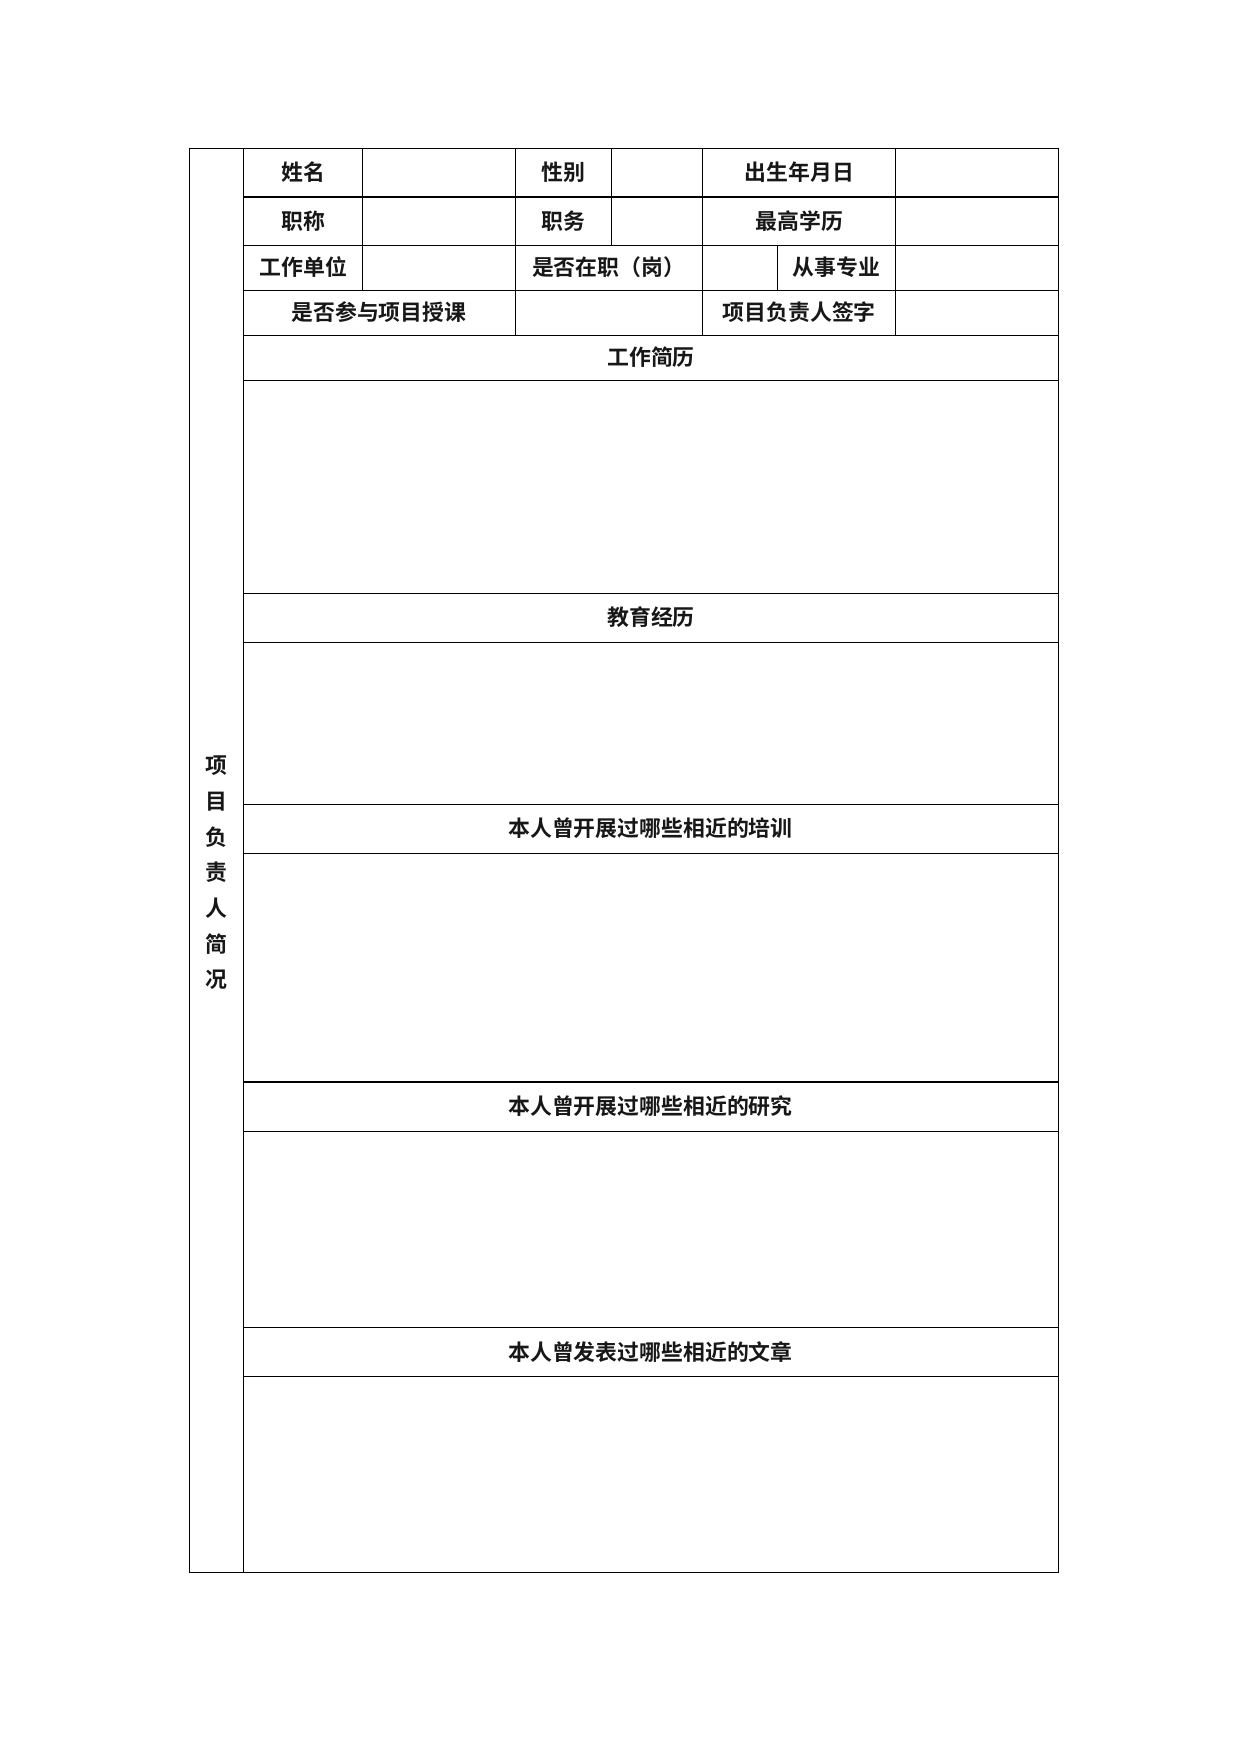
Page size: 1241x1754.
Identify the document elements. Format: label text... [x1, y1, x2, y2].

table_cell [703, 246, 777, 290]
table_header 项 目 负 责 人 简 况 [190, 149, 243, 1572]
table_cell 本人曾开展过哪些相近的研究 [244, 1083, 1058, 1131]
table_cell [244, 643, 1058, 804]
table_cell 是否在职（岗） [516, 246, 702, 290]
table_cell 职称 [244, 198, 362, 245]
table_cell [516, 291, 702, 335]
table_cell [896, 198, 1058, 245]
table_cell 项目负责人签字 [703, 291, 895, 335]
table_cell [244, 1377, 1058, 1572]
table_header [363, 149, 515, 196]
table_cell 是否参与项目授课 [244, 291, 515, 335]
table_cell 工作单位 [244, 246, 362, 290]
table_cell [363, 246, 515, 290]
table_header [612, 149, 702, 196]
table_cell [363, 198, 515, 245]
table_cell 教育经历 [244, 594, 1058, 642]
table_header [896, 149, 1058, 196]
table_cell [244, 1132, 1058, 1327]
table_cell [896, 291, 1058, 335]
table_header 性别 [516, 149, 611, 196]
table_cell 本人曾发表过哪些相近的文章 [244, 1328, 1058, 1376]
table_cell 从事专业 [778, 246, 895, 290]
table_cell 工作简历 [244, 336, 1058, 380]
table_cell 职务 [516, 198, 611, 245]
table_cell [244, 381, 1058, 593]
table_cell [612, 198, 702, 245]
table_cell [244, 854, 1058, 1081]
table_cell 本人曾开展过哪些相近的培训 [244, 805, 1058, 853]
table_header 姓名 [244, 149, 362, 196]
table_cell [896, 246, 1058, 290]
table_header 出生年月日 [703, 149, 895, 196]
table_cell 最高学历 [703, 198, 895, 245]
